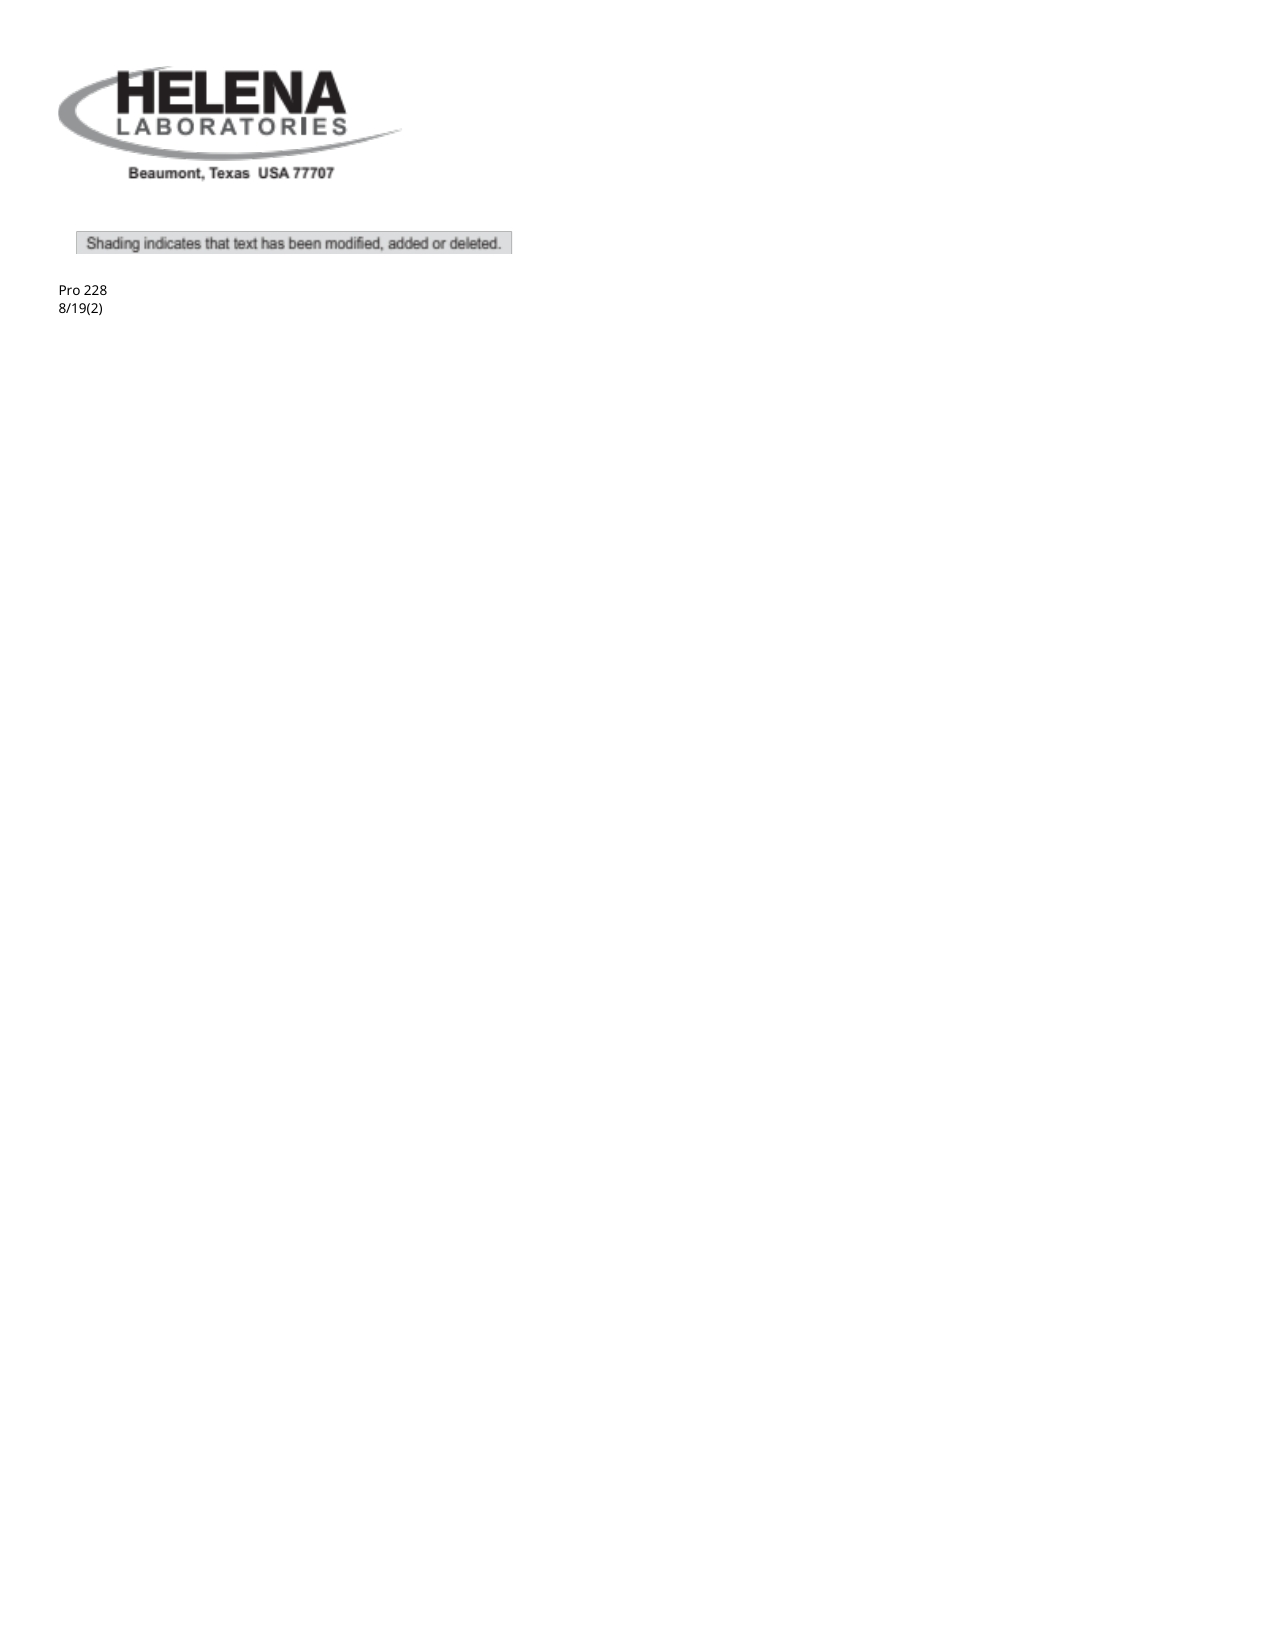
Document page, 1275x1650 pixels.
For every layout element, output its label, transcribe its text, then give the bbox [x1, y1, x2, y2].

text Pro 228 [58, 281, 1214, 299]
text 8/19(2) [58, 299, 1214, 318]
